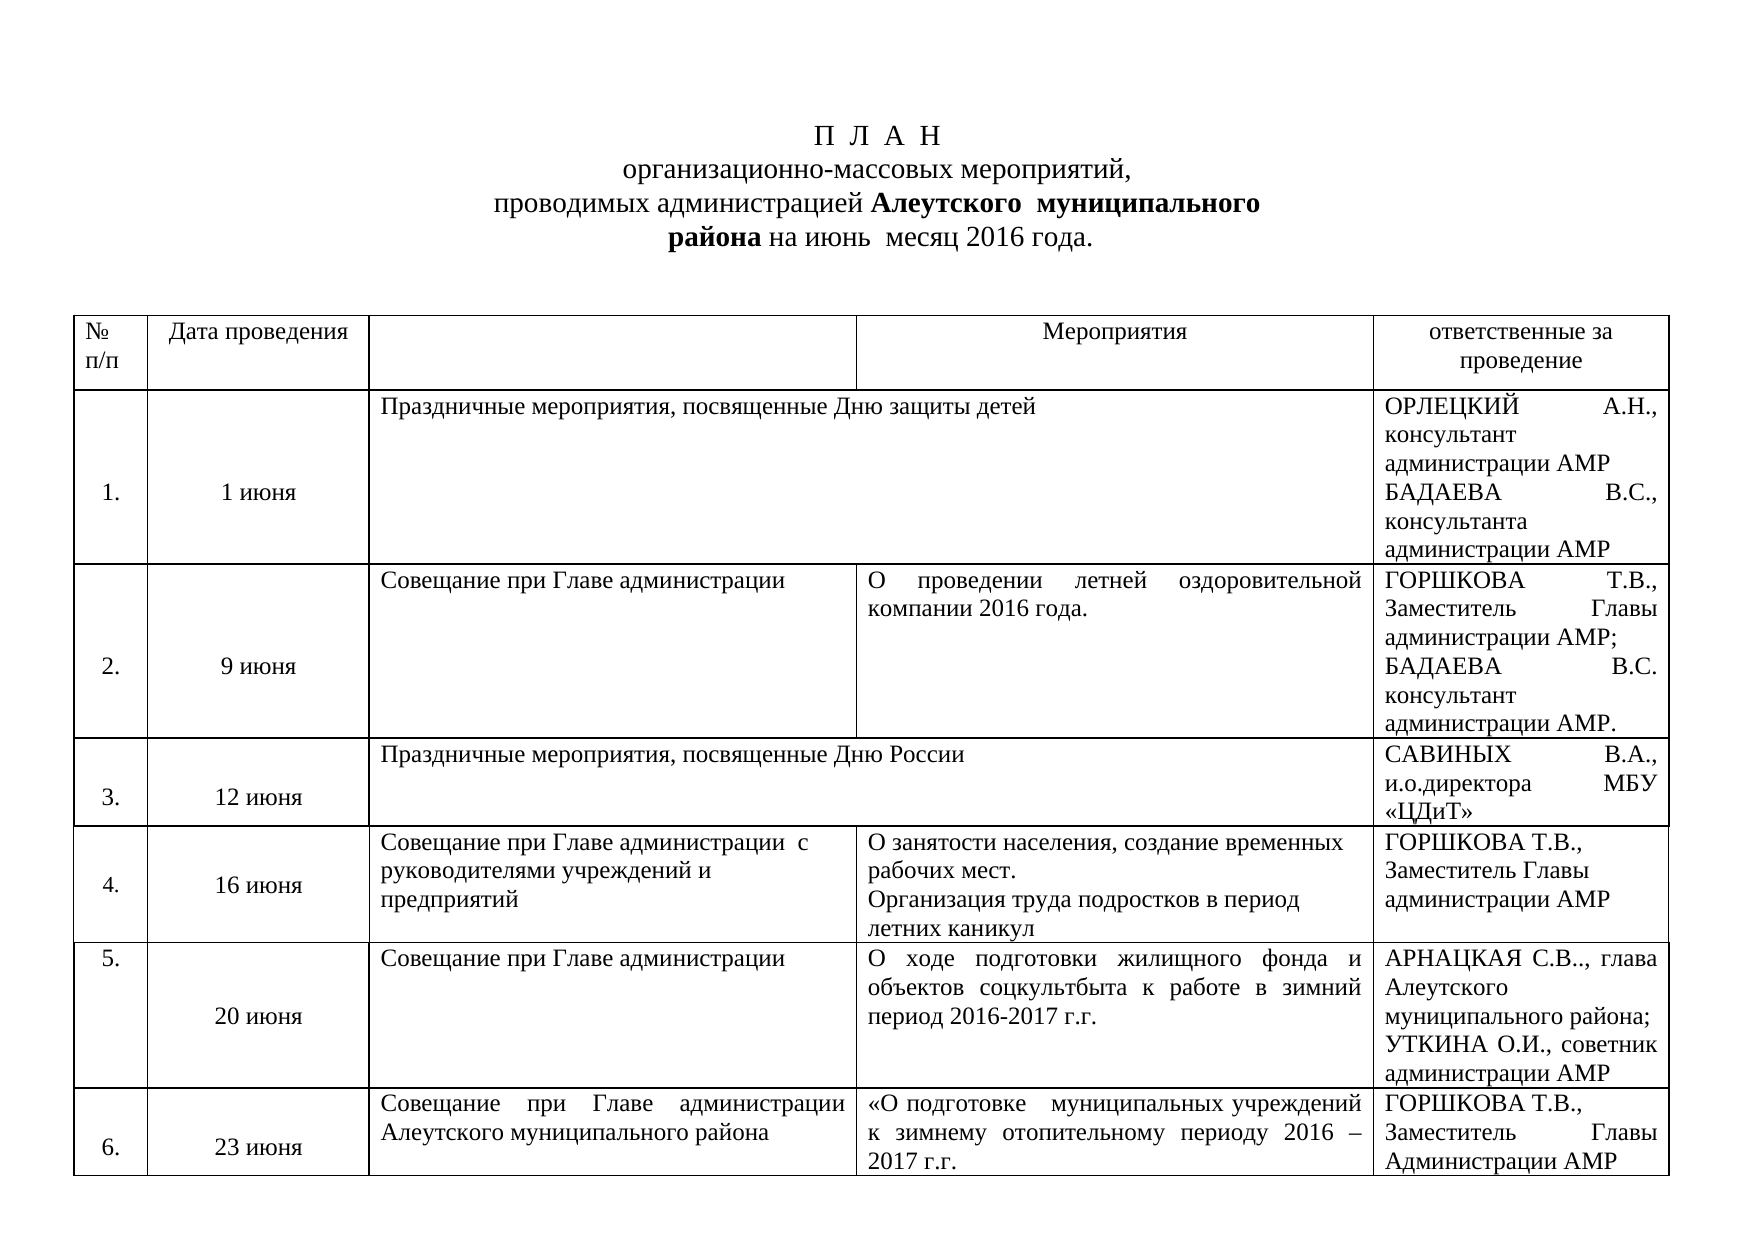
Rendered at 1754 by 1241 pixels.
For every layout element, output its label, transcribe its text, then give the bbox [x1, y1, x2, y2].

table_cell 3. [75, 739, 147, 825]
text организационно-массовых мероприятий, [89, 152, 1665, 185]
table_cell Совещание при Главе администрации Алеутского муниципального района [370, 1089, 856, 1175]
table_cell 23 июня [148, 1089, 368, 1175]
table_cell 6. [75, 1089, 147, 1175]
table_header Мероприятия [857, 316, 1373, 389]
table_cell 1. [75, 391, 147, 563]
table_cell Праздничные мероприятия, посвященные Дню России [370, 739, 1373, 825]
table_cell 16 июня [148, 827, 369, 942]
table_cell ГОРШКОВА Т.В., Заместитель Главы администрации АМР [1374, 827, 1668, 942]
table_cell О проведении летней оздоровительной компании 2016 года. [857, 565, 1373, 737]
table_cell «О подготовке муниципальных учреждений к зимнему отопительному периоду 2016 – 2017 г.г. [857, 1089, 1373, 1175]
table_cell АРНАЦКАЯ С.В.., глава Алеутского муниципального района; УТКИНА О.И., советник администрации АМР [1374, 943, 1668, 1087]
table_header № п/п [75, 316, 147, 389]
table_cell О занятости населения, создание временных рабочих мест. Организация труда подростков в период летних каникул [857, 827, 1373, 942]
table_cell 4. [74, 827, 147, 942]
table_cell Совещание при Главе администрации с руководителями учреждений и предприятий [370, 827, 856, 942]
table_cell ГОРШКОВА Т.В., Заместитель Главы администрации АМР; БАДАЕВА В.С. консультант администрации АМР. [1374, 565, 1668, 737]
table_cell О ходе подготовки жилищного фонда и объектов соцкультбыта к работе в зимний период 2016-2017 г.г. [857, 943, 1373, 1087]
table_cell САВИНЫХ В.А., и.о.директора МБУ «ЦДиТ» [1374, 739, 1668, 825]
table_cell Совещание при Главе администрации [370, 565, 856, 737]
table_cell 1 июня [148, 391, 368, 563]
table_cell 9 июня [148, 565, 368, 737]
text П Л А Н [89, 118, 1665, 152]
table_header ответственные за проведение [1374, 316, 1668, 389]
table_header [370, 316, 856, 389]
text проводимых администрацией Алеутского муниципального [89, 185, 1665, 219]
table_cell ГОРШКОВА Т.В., Заместитель Главы Администрации АМР [1374, 1089, 1668, 1175]
table_cell ОРЛЕЦКИЙ А.Н., консультант администрации АМР БАДАЕВА В.С., консультанта администрации АМР [1374, 391, 1668, 563]
table_cell 5. [75, 943, 147, 1087]
table_cell 2. [75, 565, 147, 737]
table_cell Праздничные мероприятия, посвященные Дню защиты детей [370, 391, 1373, 563]
table_header Дата проведения [148, 316, 368, 389]
table_cell Совещание при Главе администрации [370, 943, 856, 1087]
table_cell 20 июня [148, 943, 368, 1087]
text района на июнь месяц 2016 года. [89, 219, 1665, 252]
table_cell 12 июня [148, 739, 368, 825]
